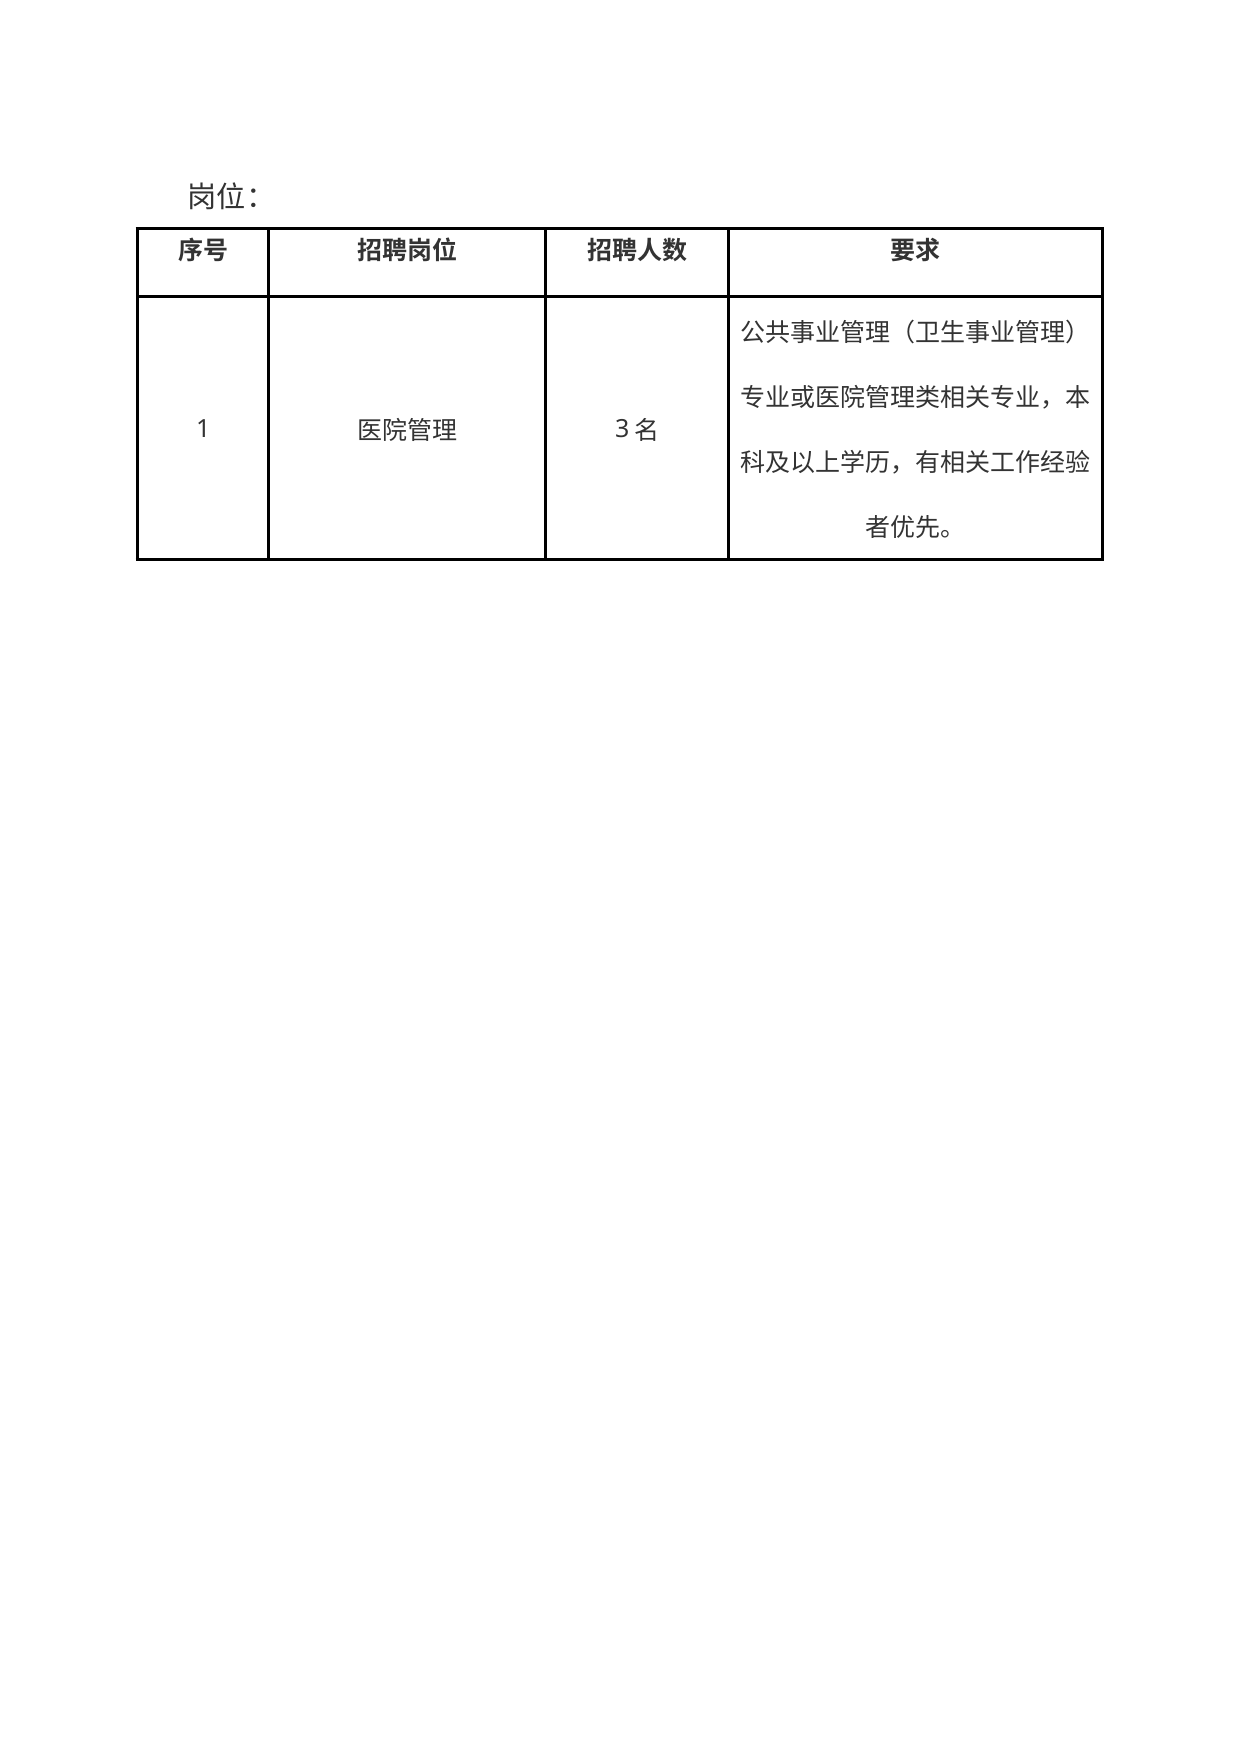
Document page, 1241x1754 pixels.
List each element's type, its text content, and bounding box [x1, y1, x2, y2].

table_cell 公共事业管理（卫生事业管理）专业或医院管理类相关专业，本科及以上学历，有相关工作经验者优先。 [730, 298, 1101, 558]
table_cell 医院管理 [270, 298, 544, 558]
table_header 招聘人数 [547, 230, 727, 295]
table_cell 3名 [547, 298, 727, 558]
table_header 招聘岗位 [270, 230, 544, 295]
table_cell 1 [139, 298, 267, 558]
table_header 序号 [139, 230, 267, 295]
text 岗位： [187, 162, 1053, 227]
table_header 要求 [730, 230, 1101, 295]
